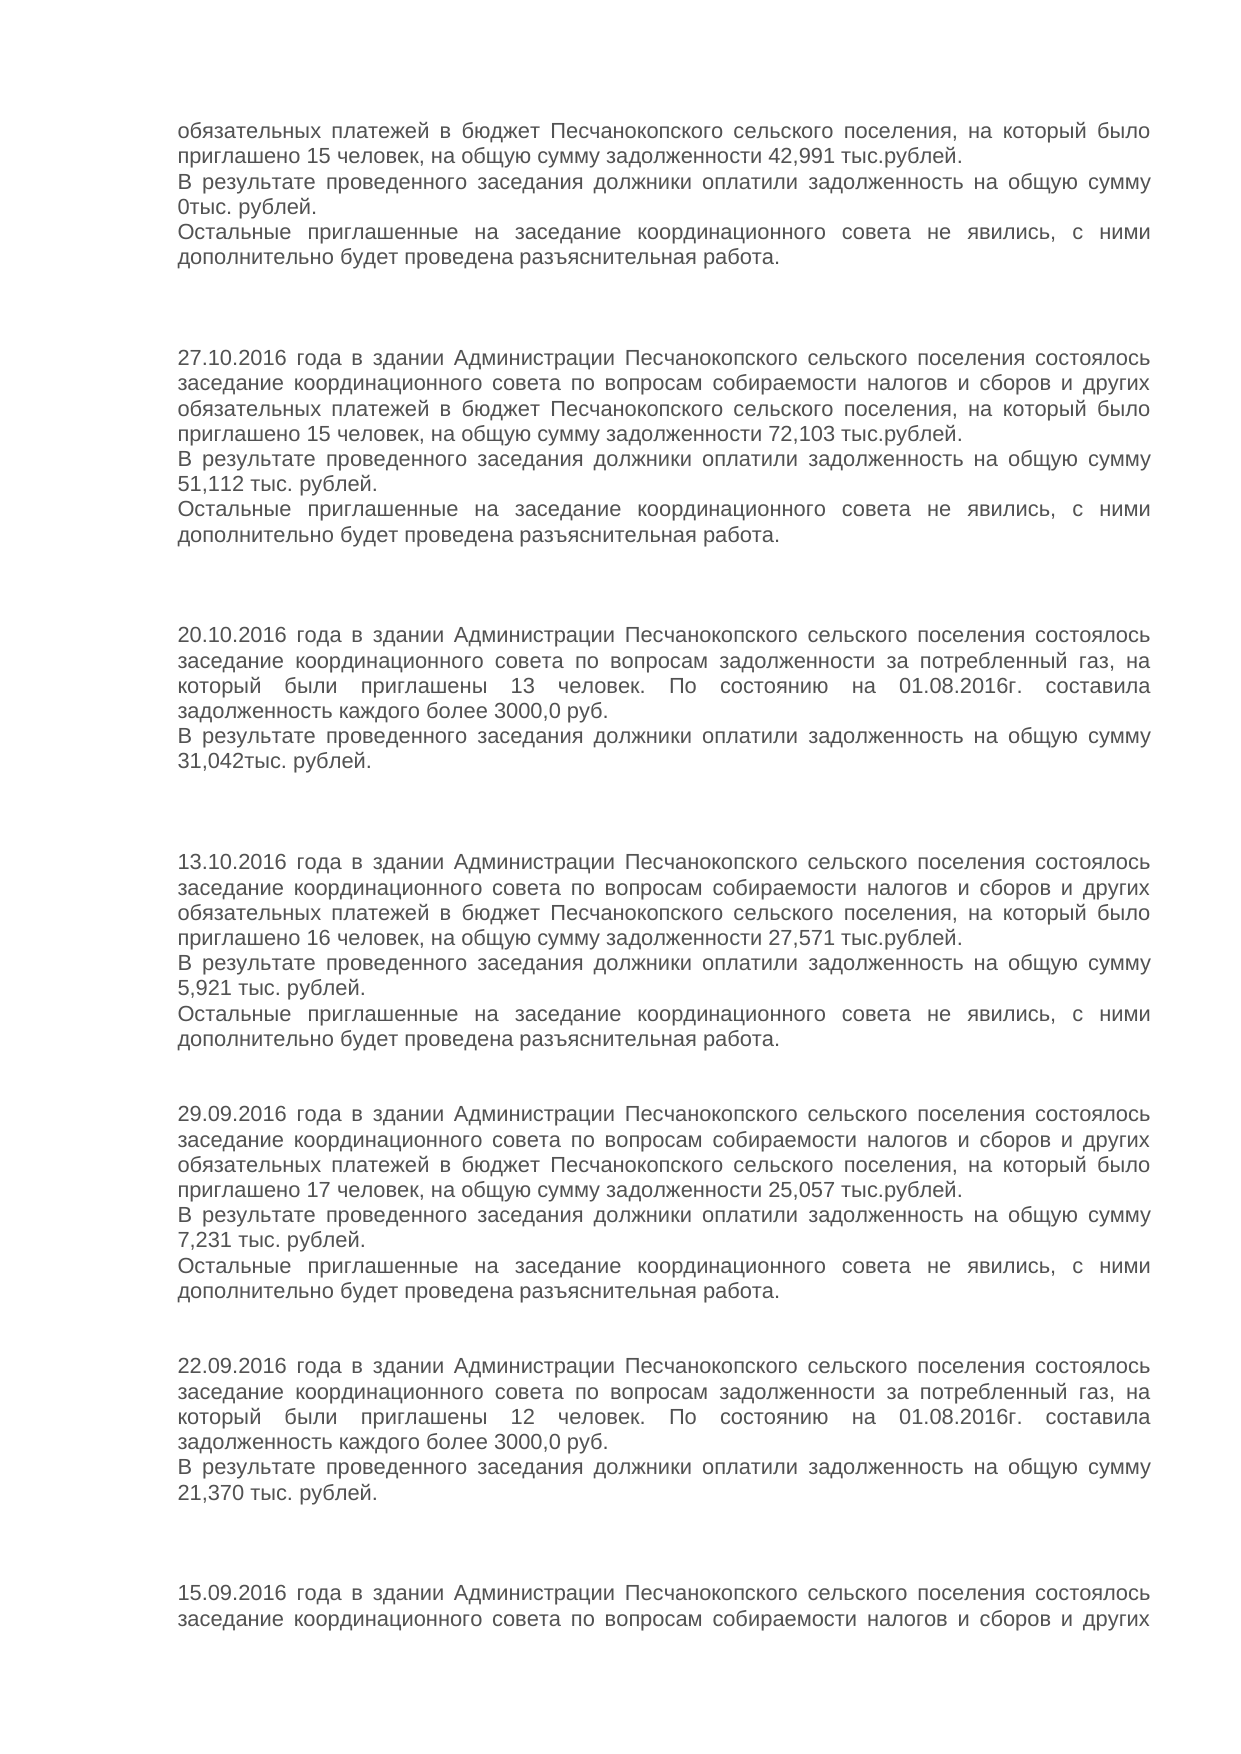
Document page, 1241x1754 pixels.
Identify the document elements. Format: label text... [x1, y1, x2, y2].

text 27.10.2016 года в здании Администрации Песчанокопского сельского поселения состоялось заседание координационного совета по вопросам собираемости налогов и сборов и других обязательных платежей в бюджет Песчанокопского сельского поселения, на который было приглашено 15 человек, на общую сумму задолженности 72,103 тыс.рублей. [177, 345, 1152, 446]
text В результате проведенного заседания должники оплатили задолженность на общую сумму 5,921 тыс. рублей. [177, 950, 1152, 1000]
text Остальные приглашенные на заседание координационного совета не явились, с ними дополнительно будет проведена разъяснительная работа. [177, 496, 1152, 547]
text Остальные приглашенные на заседание координационного совета не явились, с ними дополнительно будет проведена разъяснительная работа. [177, 1252, 1152, 1303]
text Остальные приглашенные на заседание координационного совета не явились, с ними дополнительно будет проведена разъяснительная работа. [177, 1000, 1152, 1051]
text В результате проведенного заседания должники оплатили задолженность на общую сумму 0тыс. рублей. [177, 168, 1152, 219]
text Остальные приглашенные на заседание координационного совета не явились, с ними дополнительно будет проведена разъяснительная работа. [177, 219, 1152, 269]
text 20.10.2016 года в здании Администрации Песчанокопского сельского поселения состоялось заседание координационного совета по вопросам задолженности за потребленный газ, на который были приглашены 13 человек. По состоянию на 01.08.2016г. составила задолженность каждого более 3000,0 руб. [177, 622, 1152, 723]
text В результате проведенного заседания должники оплатили задолженность на общую сумму 21,370 тыс. рублей. [177, 1454, 1152, 1504]
text В результате проведенного заседания должники оплатили задолженность на общую сумму 7,231 тыс. рублей. [177, 1202, 1152, 1252]
text 29.09.2016 года в здании Администрации Песчанокопского сельского поселения состоялось заседание координационного совета по вопросам собираемости налогов и сборов и других обязательных платежей в бюджет Песчанокопского сельского поселения, на который было приглашено 17 человек, на общую сумму задолженности 25,057 тыс.рублей. [177, 1101, 1152, 1202]
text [177, 118, 1152, 168]
text В результате проведенного заседания должники оплатили задолженность на общую сумму 51,112 тыс. рублей. [177, 446, 1152, 496]
text В результате проведенного заседания должники оплатили задолженность на общую сумму 31,042тыс. рублей. [177, 723, 1152, 773]
text 13.10.2016 года в здании Администрации Песчанокопского сельского поселения состоялось заседание координационного совета по вопросам собираемости налогов и сборов и других обязательных платежей в бюджет Песчанокопского сельского поселения, на который было приглашено 16 человек, на общую сумму задолженности 27,571 тыс.рублей. [177, 849, 1152, 950]
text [177, 1580, 1152, 1631]
text 22.09.2016 года в здании Администрации Песчанокопского сельского поселения состоялось заседание координационного совета по вопросам задолженности за потребленный газ, на который были приглашены 12 человек. По состоянию на 01.08.2016г. составила задолженность каждого более 3000,0 руб. [177, 1353, 1152, 1454]
